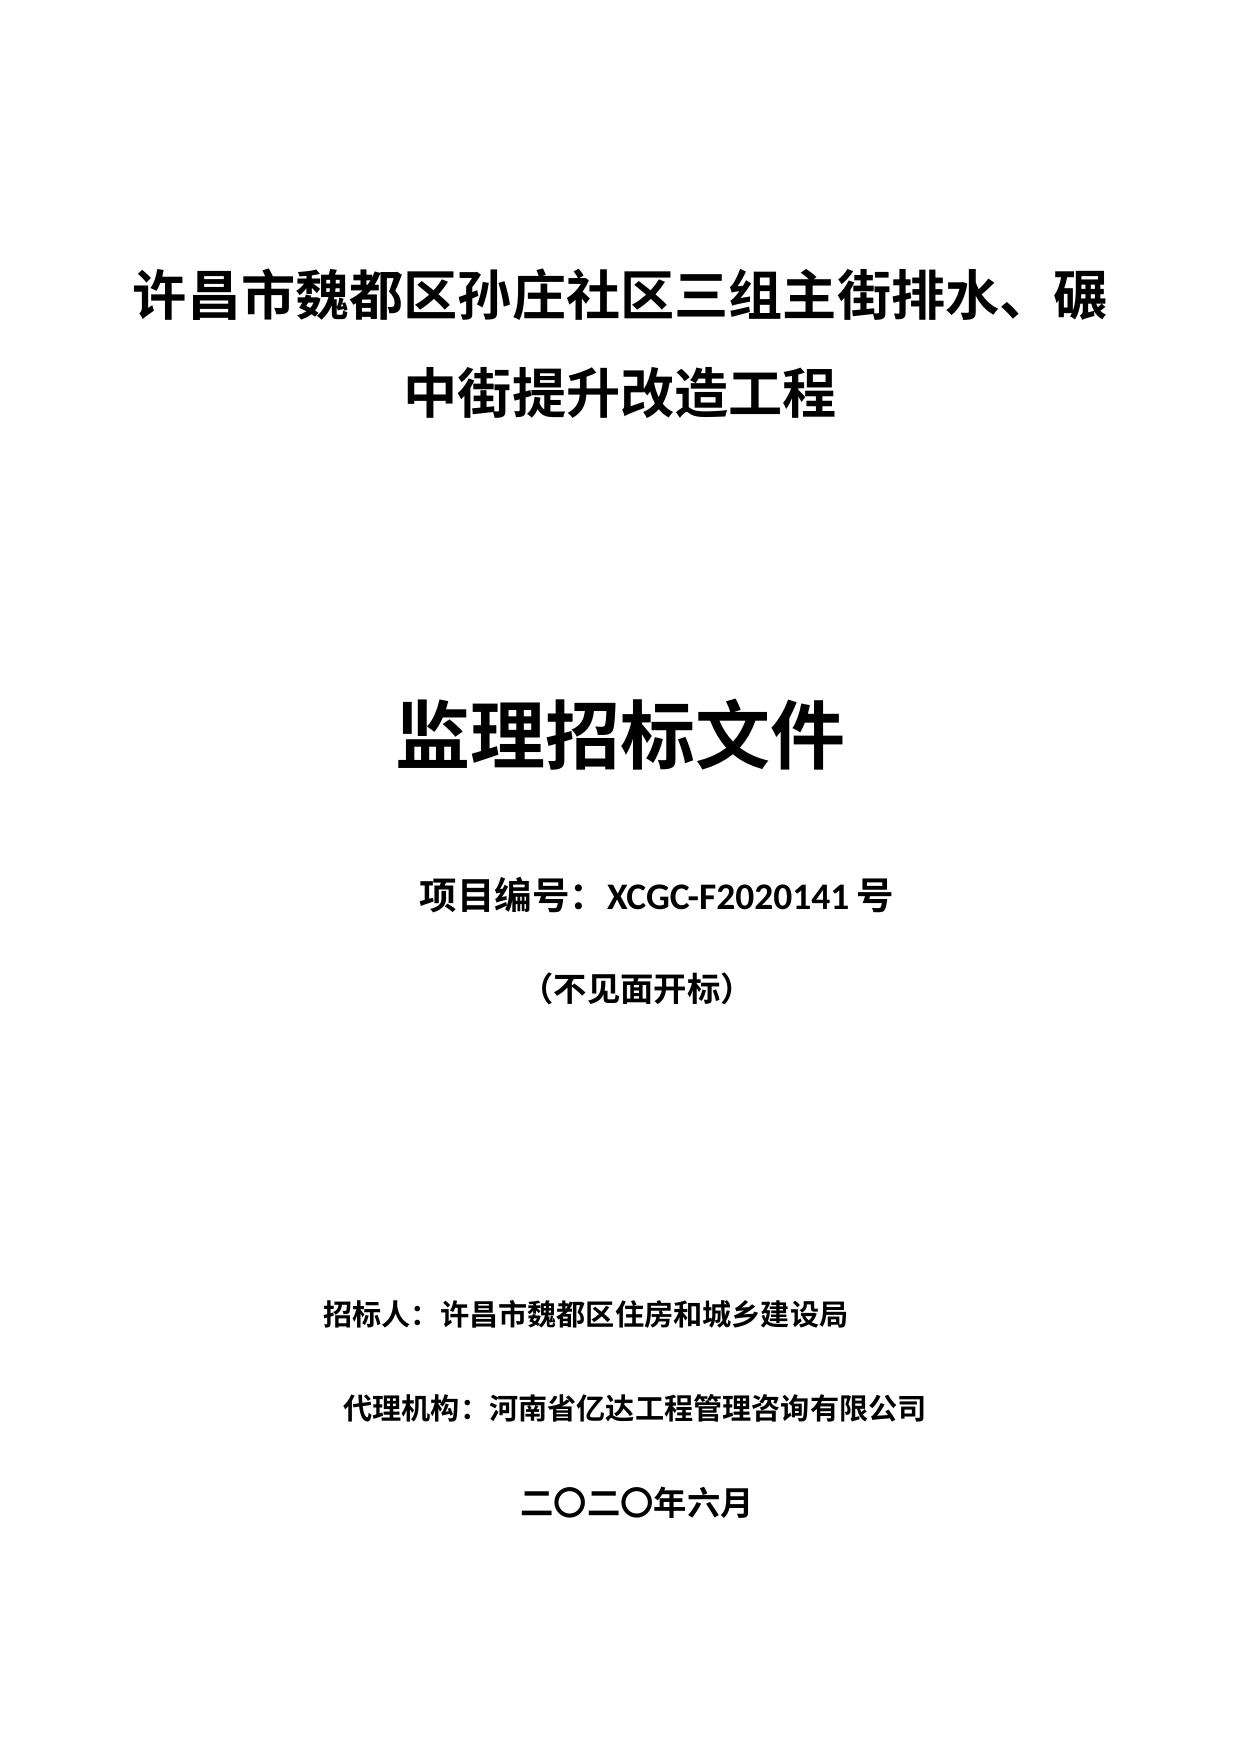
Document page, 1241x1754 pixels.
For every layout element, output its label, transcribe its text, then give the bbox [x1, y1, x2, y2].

text 监理招标文件 [118, 666, 1122, 796]
text 二〇二〇年六月 [118, 1468, 1122, 1533]
text 代理机构：河南省亿达工程管理咨询有限公司 [118, 1374, 1122, 1439]
text 项目编号：XCGC-F2020141号 [118, 861, 1122, 926]
text （不见面开标） [118, 955, 1122, 1020]
text 许昌市魏都区孙庄社区三组主街排水、碾中街提升改造工程 [118, 243, 1122, 438]
text 招标人：许昌市魏都区住房和城乡建设局 [118, 1280, 1122, 1345]
